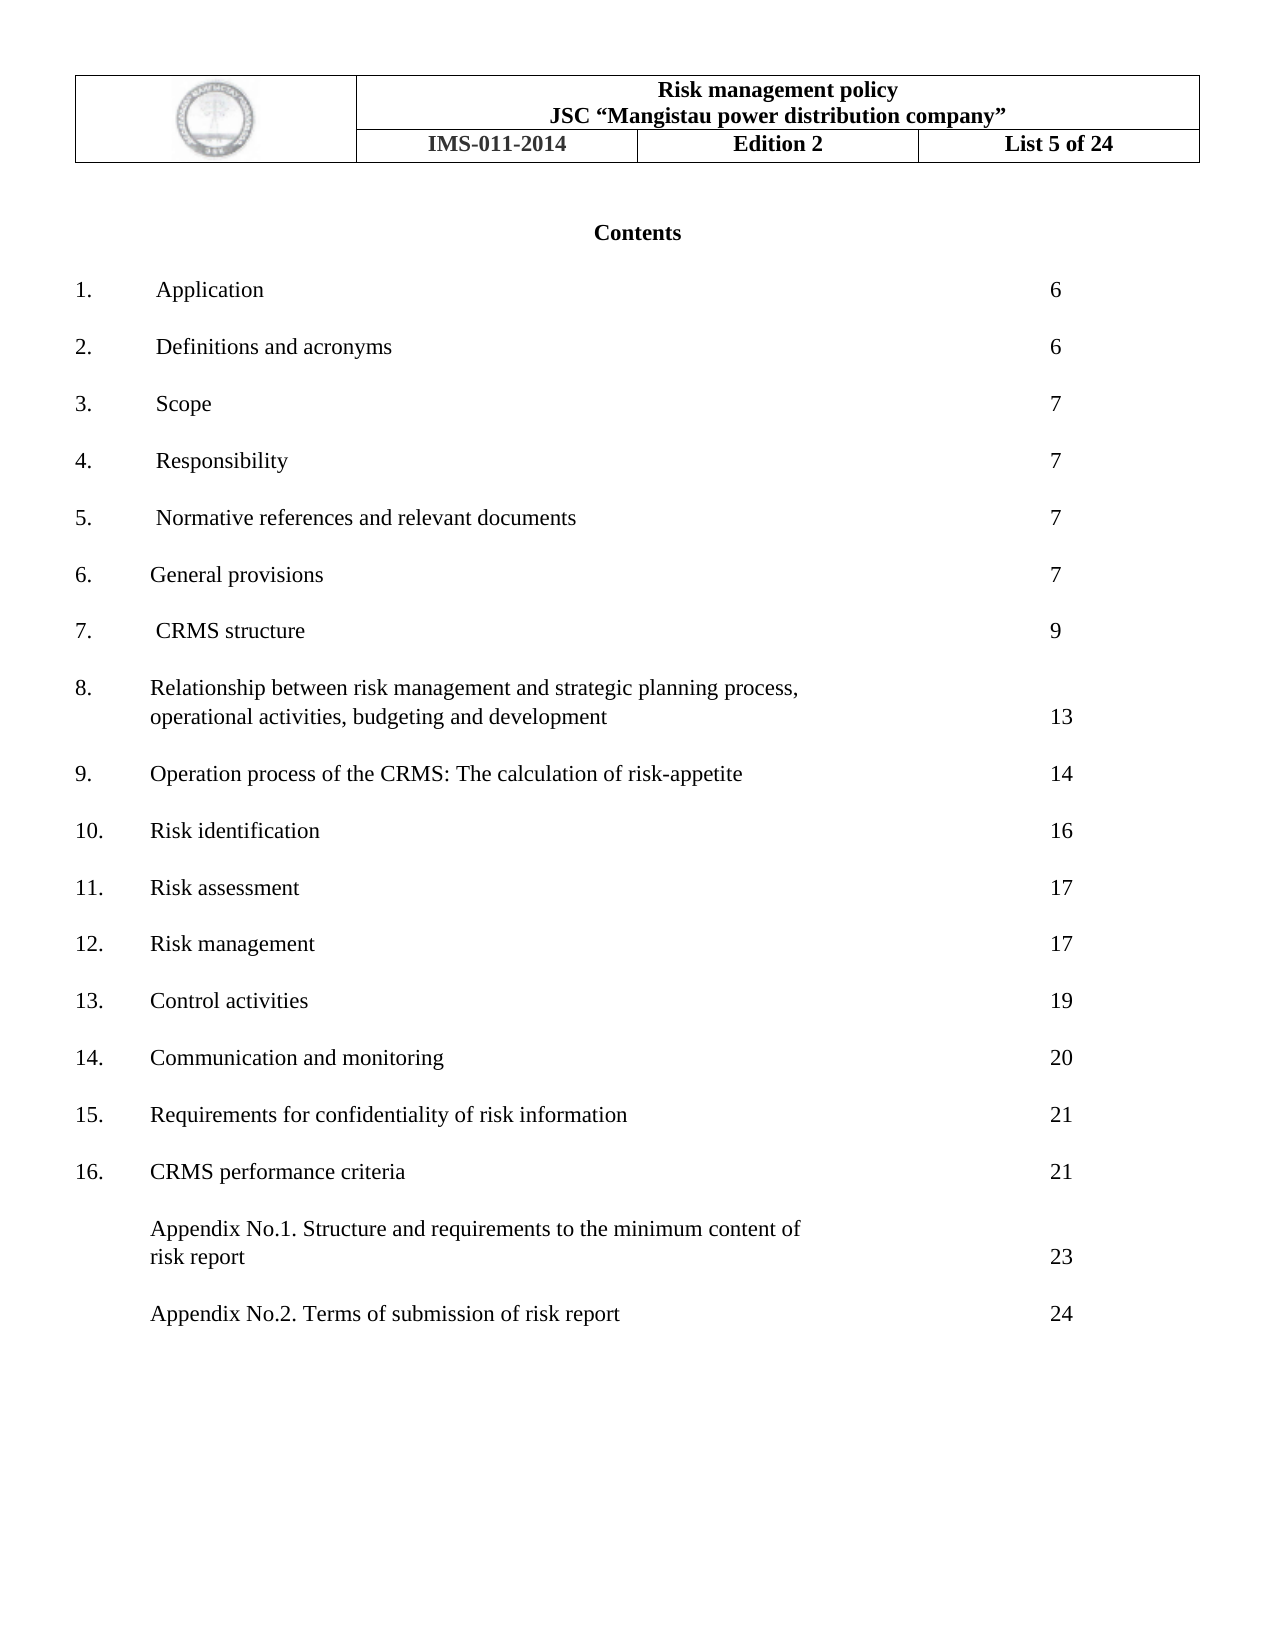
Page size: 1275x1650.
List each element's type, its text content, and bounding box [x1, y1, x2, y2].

text 3. Scope 7 [75, 390, 1200, 416]
text 8. Relationship between risk management and strategic planning process, [75, 674, 1200, 701]
text Contents [75, 219, 1200, 246]
text Appendix No.2. Terms of submission of risk report 24 [75, 1300, 1200, 1355]
text 11. Risk assessment 17 [75, 873, 1200, 900]
text 5. Normative references and relevant documents 7 [75, 504, 1200, 530]
text 14. Communication and monitoring 20 [75, 1044, 1200, 1099]
text 9. Operation process of the CRMS: The calculation of risk-appetite 14 [75, 760, 1200, 786]
text 15. Requirements for confidentiality of risk information 21 [75, 1101, 1200, 1156]
text 4. Responsibility 7 [75, 447, 1200, 473]
text 12. Risk management 17 [75, 930, 1200, 957]
text Appendix No.1. Structure and requirements to the minimum content of [75, 1215, 1200, 1241]
text 7. CRMS structure 9 [75, 618, 1200, 644]
picture [171, 76, 261, 162]
text 13. Control activities 19 [75, 987, 1200, 1042]
text 2. Definitions and acronyms 6 [75, 333, 1200, 359]
text risk report 23 [75, 1243, 1200, 1269]
text operational activities, budgeting and development 13 [75, 703, 1200, 729]
text 6. General provisions 7 [75, 561, 1200, 587]
text 1. Application 6 [75, 276, 1200, 303]
text 10. Risk identification 16 [75, 817, 1200, 871]
text 16. CRMS performance criteria 21 [75, 1158, 1200, 1213]
